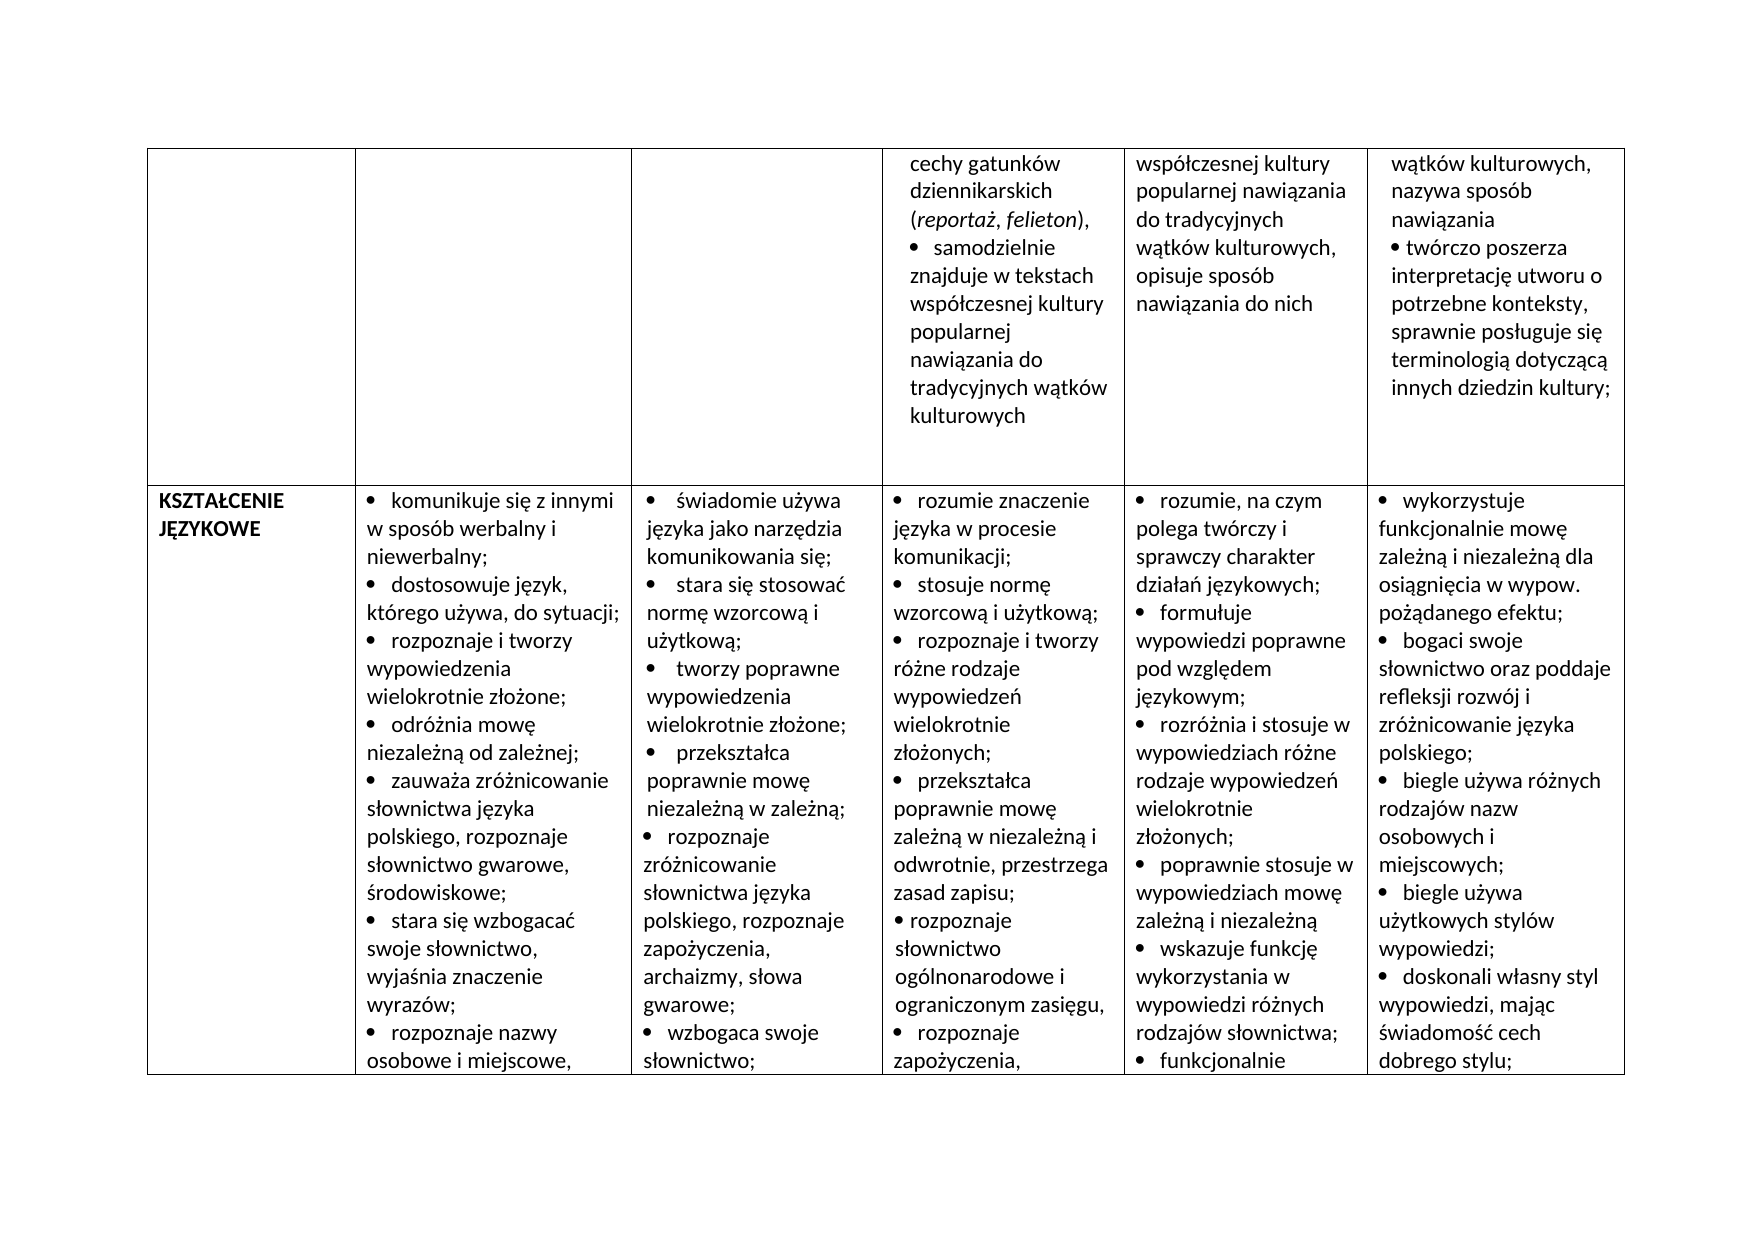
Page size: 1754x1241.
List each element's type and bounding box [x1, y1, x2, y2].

table_cell [632, 486, 882, 1074]
table_cell [148, 486, 355, 1074]
table_cell [1125, 486, 1367, 1074]
table_cell [883, 149, 1124, 485]
table_cell [1368, 486, 1624, 1074]
table_cell [632, 149, 882, 485]
table_cell [148, 149, 355, 485]
table_cell [356, 486, 631, 1074]
table_cell [1368, 149, 1624, 485]
table_cell [1125, 149, 1367, 485]
table_cell [883, 486, 1124, 1074]
table_cell [356, 149, 631, 485]
